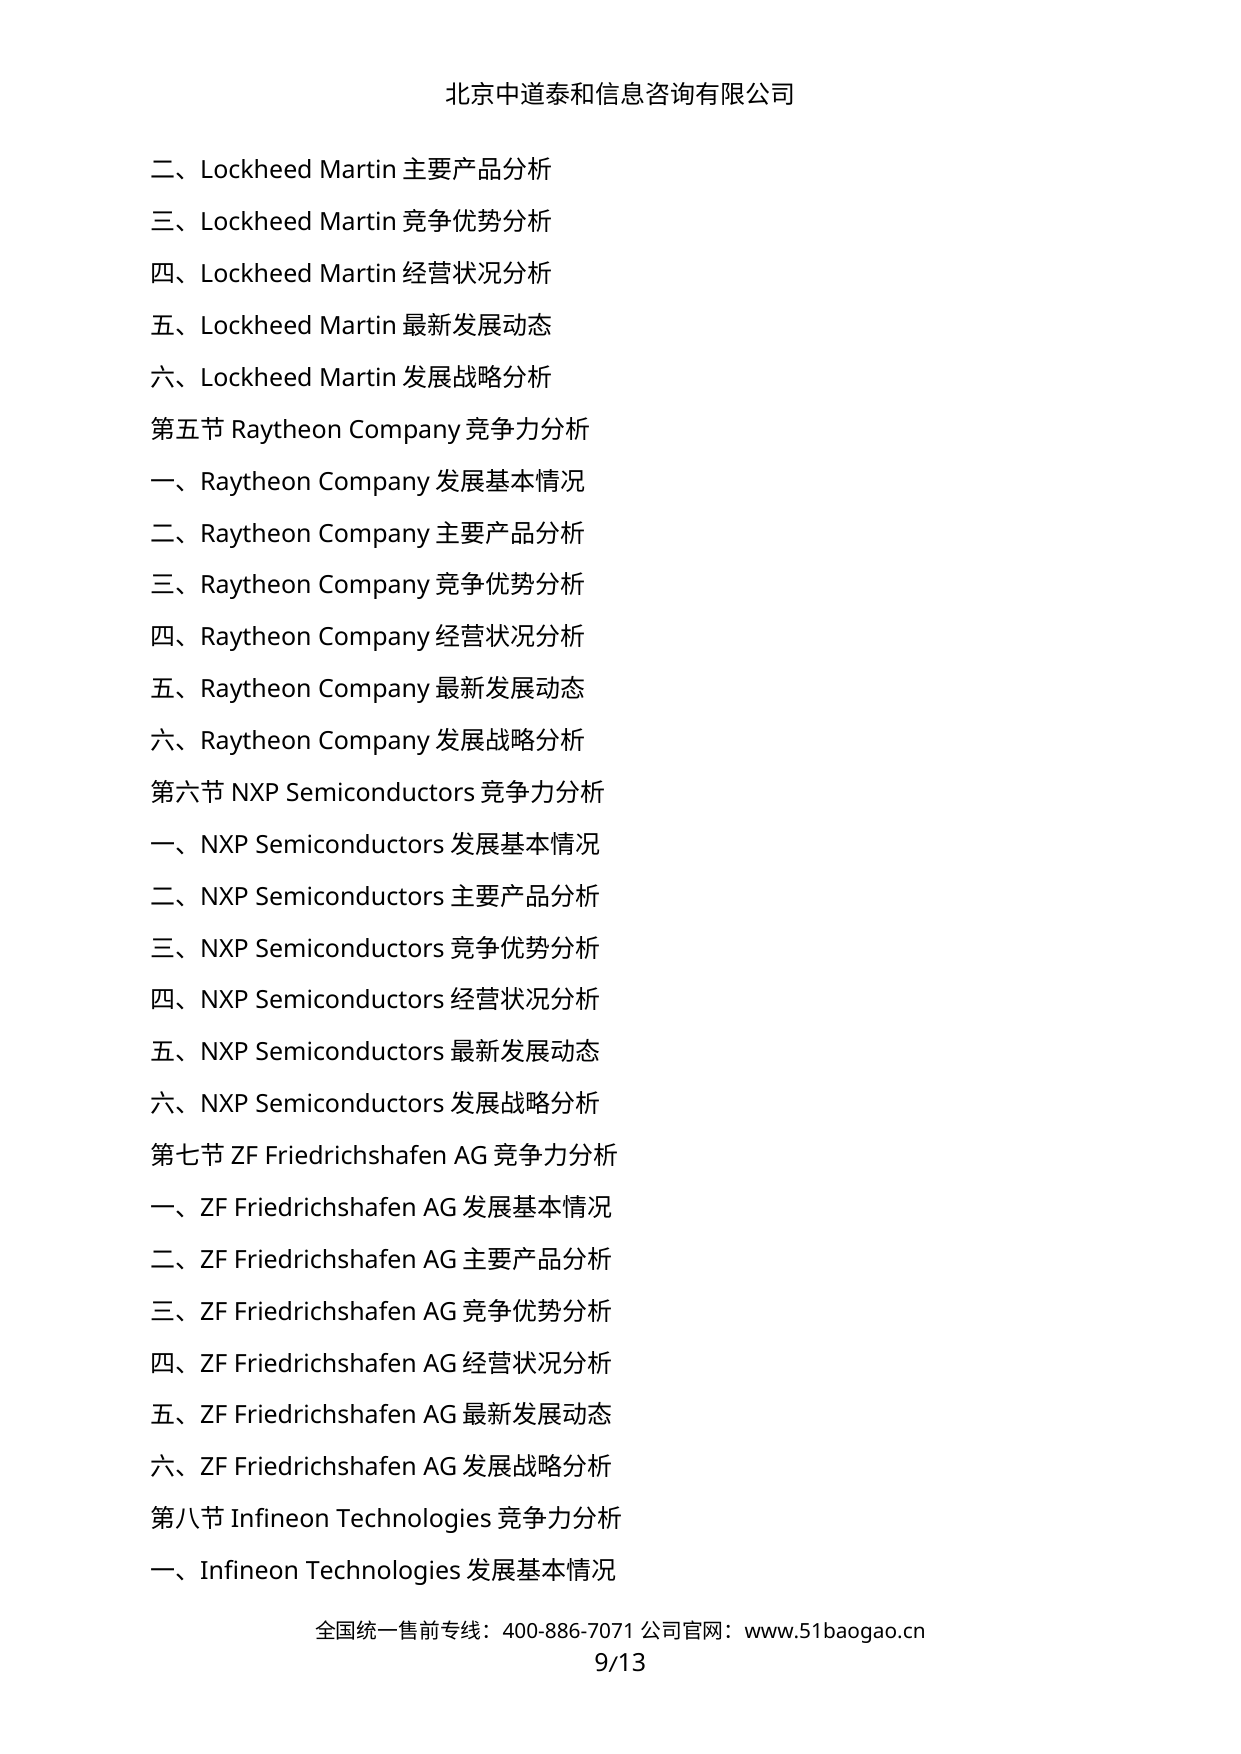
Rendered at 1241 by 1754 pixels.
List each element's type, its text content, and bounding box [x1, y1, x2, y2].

text 二、Raytheon Company主要产品分析 [150, 513, 1090, 549]
text 四、ZF Friedrichshafen AG经营状况分析 [150, 1343, 1090, 1379]
text 六、Lockheed Martin发展战略分析 [150, 357, 1090, 394]
text 二、Lockheed Martin主要产品分析 [150, 150, 1090, 186]
text 第八节 Infineon Technologies竞争力分析 [150, 1499, 1090, 1535]
text 三、ZF Friedrichshafen AG竞争优势分析 [150, 1291, 1090, 1327]
text 一、NXP Semiconductors发展基本情况 [150, 824, 1090, 861]
text 一、ZF Friedrichshafen AG发展基本情况 [150, 1187, 1090, 1224]
text 二、ZF Friedrichshafen AG主要产品分析 [150, 1239, 1090, 1276]
text 五、Raytheon Company最新发展动态 [150, 669, 1090, 705]
text 第七节 ZF Friedrichshafen AG竞争力分析 [150, 1136, 1090, 1172]
text 第五节 Raytheon Company竞争力分析 [150, 409, 1090, 446]
text 一、Infineon Technologies发展基本情况 [150, 1551, 1090, 1587]
text 五、NXP Semiconductors最新发展动态 [150, 1032, 1090, 1068]
text 四、Lockheed Martin经营状况分析 [150, 254, 1090, 290]
text 五、Lockheed Martin最新发展动态 [150, 306, 1090, 342]
text 三、Lockheed Martin竞争优势分析 [150, 202, 1090, 238]
text 四、Raytheon Company经营状况分析 [150, 617, 1090, 653]
text 第六节 NXP Semiconductors竞争力分析 [150, 772, 1090, 809]
text 六、Raytheon Company发展战略分析 [150, 721, 1090, 757]
text 二、NXP Semiconductors主要产品分析 [150, 876, 1090, 912]
text 一、Raytheon Company发展基本情况 [150, 461, 1090, 497]
text 六、ZF Friedrichshafen AG发展战略分析 [150, 1447, 1090, 1483]
text 六、NXP Semiconductors发展战略分析 [150, 1084, 1090, 1120]
text 五、ZF Friedrichshafen AG最新发展动态 [150, 1395, 1090, 1431]
text 三、Raytheon Company竞争优势分析 [150, 565, 1090, 601]
text 三、NXP Semiconductors竞争优势分析 [150, 928, 1090, 964]
text 四、NXP Semiconductors经营状况分析 [150, 980, 1090, 1016]
